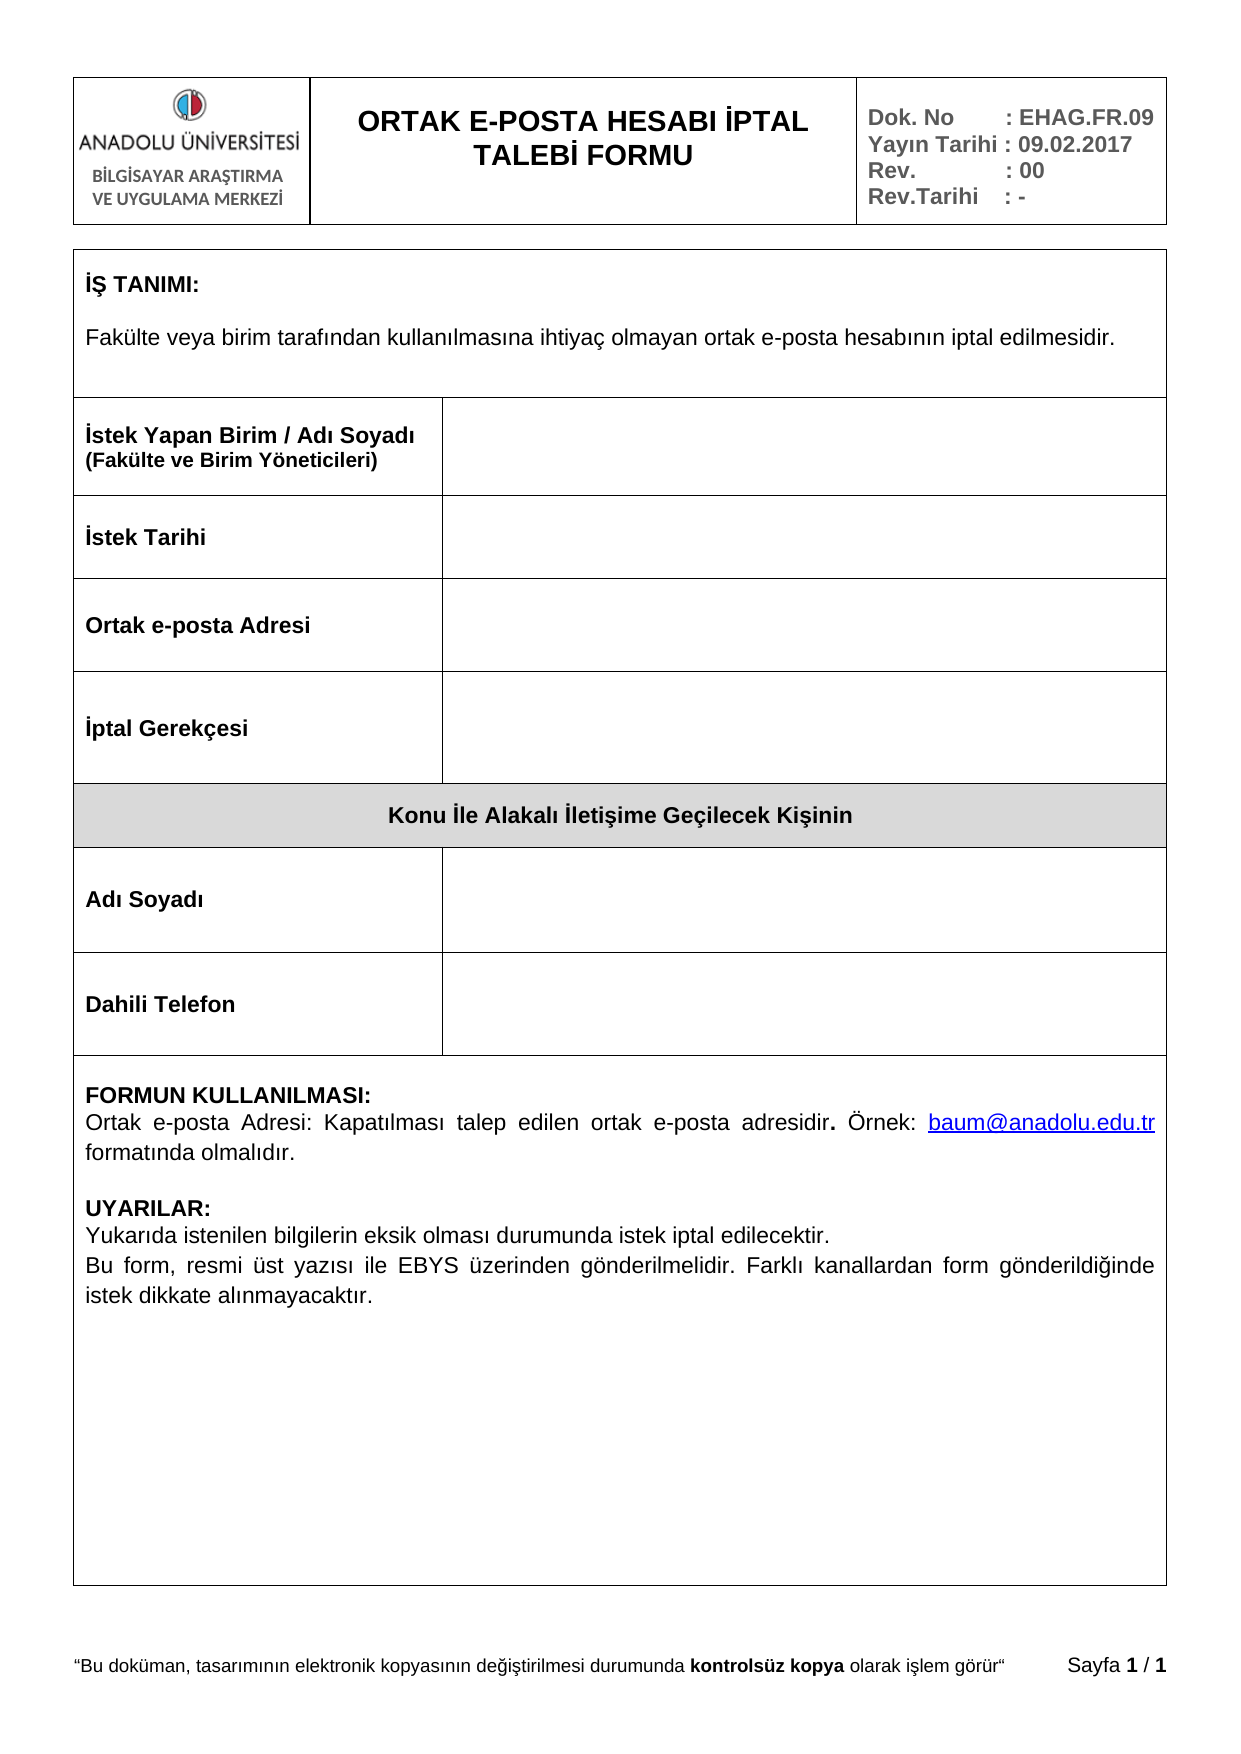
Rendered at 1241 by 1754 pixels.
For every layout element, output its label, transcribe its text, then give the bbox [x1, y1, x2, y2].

table_cell İstek Tarihi [74, 496, 442, 578]
table_cell FORMUN KULLANILMASI: Ortak e-posta Adresi: Kapatılması talep edilen ortak e-posta adresidir. Örnek: baum@anadolu.edu.tr formatında olmalıdır. UYARILAR: Yukarıda istenilen bilgilerin eksik olması durumunda istek iptal edilecektir. Bu form, resmi üst yazısı ile EBYS üzerinden gönderilmelidir. Farklı kanallardan form gönderildiğinde istek dikkate alınmayacaktır. [74, 1056, 1166, 1585]
table_cell [443, 579, 1166, 671]
table_cell Ortak e-posta Adresi [74, 579, 442, 671]
table_cell [443, 848, 1166, 952]
table_cell İstek Yapan Birim / Adı Soyadı (Fakülte ve Birim Yöneticileri) [74, 398, 442, 495]
table_cell Konu İle Alakalı İletişime Geçilecek Kişinin [74, 784, 1166, 847]
table_cell [443, 672, 1166, 783]
table_cell Adı Soyadı [74, 848, 442, 952]
table_cell [443, 953, 1166, 1055]
table_cell [443, 398, 1166, 495]
table_header İŞ TANIMI: Fakülte veya birim tarafından kullanılmasına ihtiyaç olmayan ortak e-posta hesabının iptal edilmesidir. [74, 250, 1166, 397]
picture [77, 82, 303, 160]
table_cell Dahili Telefon [74, 953, 442, 1055]
table_cell İptal Gerekçesi [74, 672, 442, 783]
table_cell [443, 496, 1166, 578]
